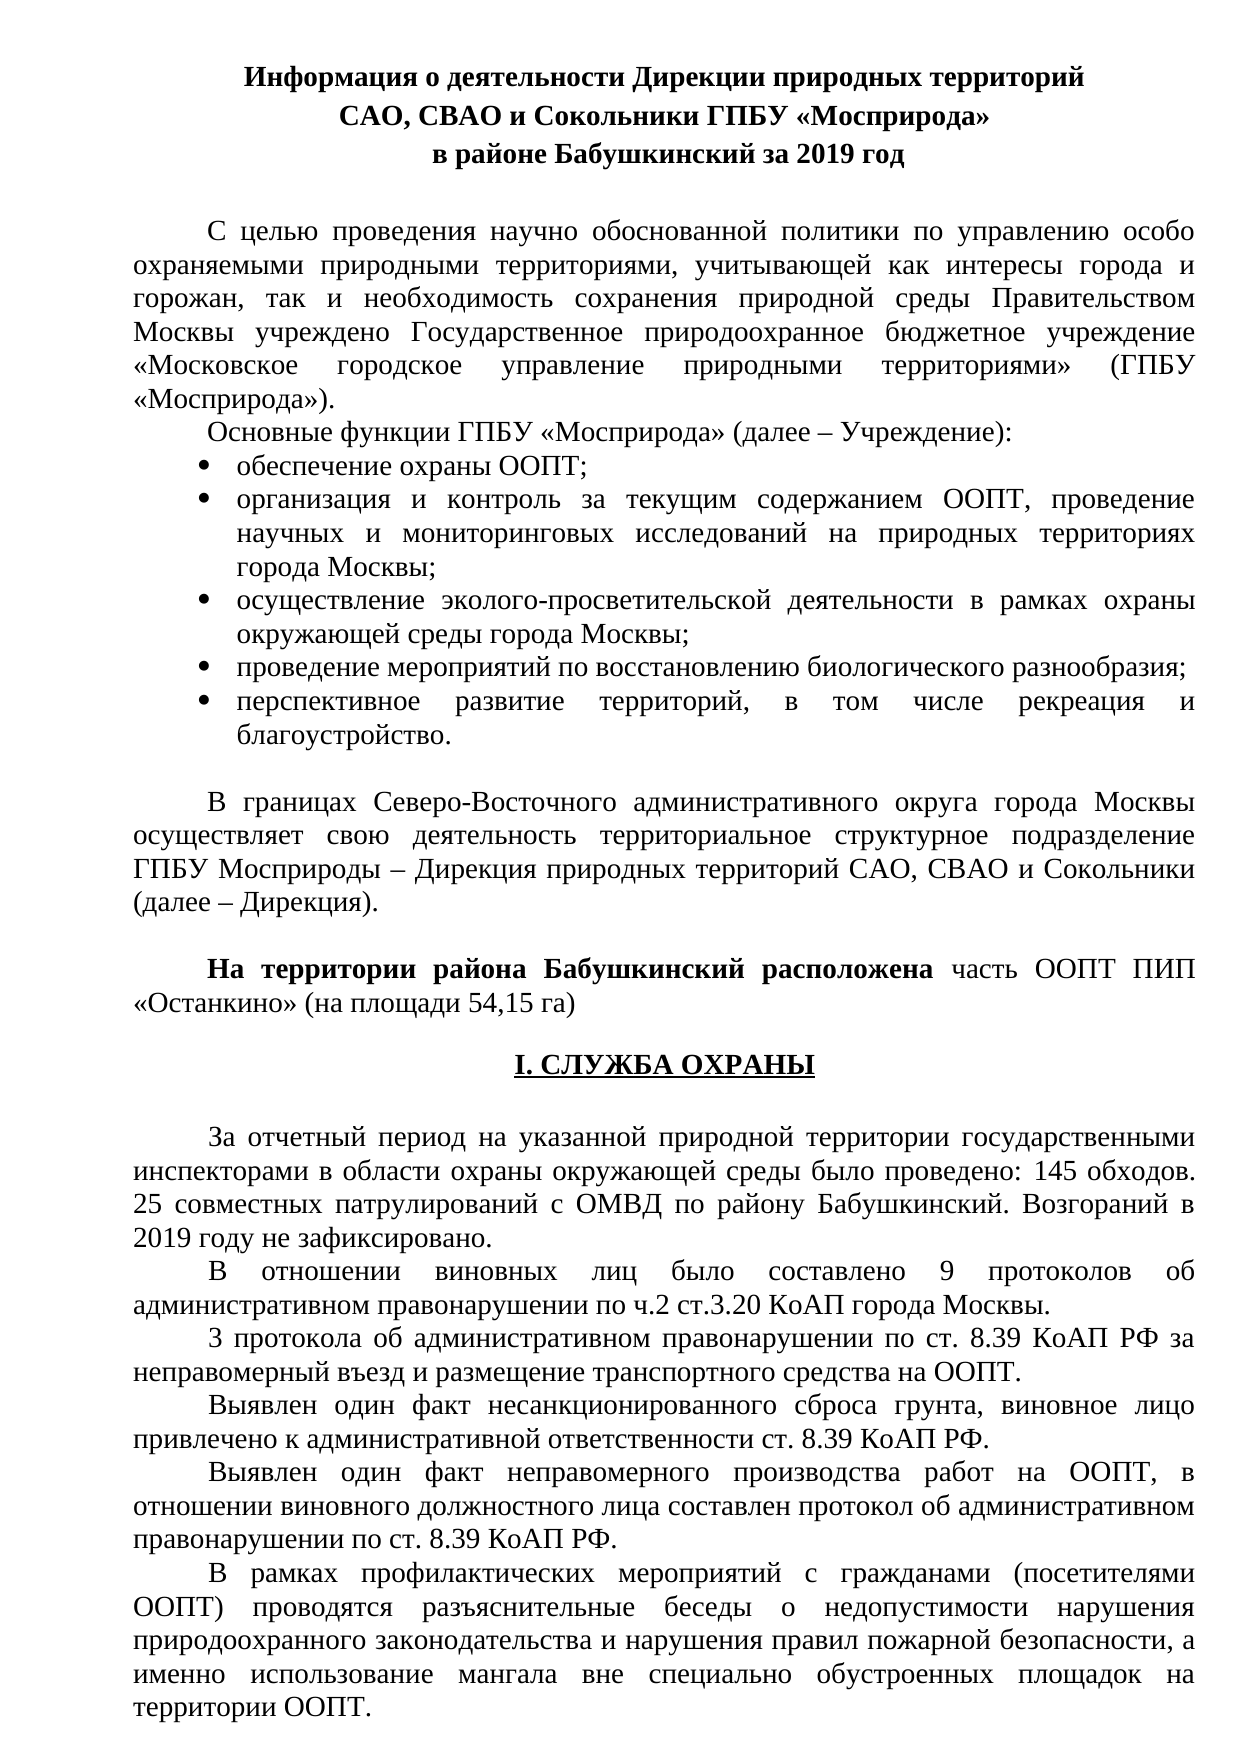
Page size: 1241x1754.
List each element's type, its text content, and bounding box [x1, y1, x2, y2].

text Основные функции ГПБУ «Мосприрода» (далее – Учреждение): [133, 414, 1196, 448]
list перспективное развитие территорий, в том числе рекреация и благоустройство. [199, 683, 1196, 750]
text в районе Бабушкинский за 2019 год [133, 136, 1196, 170]
text Информация о деятельности Дирекции природных территорий [133, 59, 1196, 93]
text Выявлен один факт неправомерного производства работ на ООПТ, в отношении виновного должностного лица составлен протокол об административном правонарушении по ст. 8.39 КоАП РФ. [133, 1454, 1196, 1555]
text Выявлен один факт несанкционированного сброса грунта, виновное лицо привлечено к административной ответственности ст. 8.39 КоАП РФ. [133, 1387, 1196, 1454]
list обеспечение охраны ООПТ; [199, 448, 1196, 482]
list осуществление эколого-просветительской деятельности в рамках охраны окружающей среды города Москвы; [199, 582, 1196, 649]
text За отчетный период на указанной природной территории государственными инспекторами в области охраны окружающей среды было проведено: 145 обходов. 25 совместных патрулирований с ОМВД по району Бабушкинский. Возгораний в 2019 году не зафиксировано. [133, 1119, 1196, 1253]
list проведение мероприятий по восстановлению биологического разнообразия; [199, 649, 1196, 683]
text В отношении виновных лиц было составлено 9 протоколов об административном правонарушении по ч.2 ст.3.20 КоАП города Москвы. [133, 1253, 1196, 1320]
text САО, СВАО и Сокольники ГПБУ «Мосприрода» [133, 98, 1196, 131]
text В рамках профилактических мероприятий с гражданами (посетителями ООПТ) проводятся разъяснительные беседы о недопустимости нарушения природоохранного законодательства и нарушения правил пожарной безопасности, а именно использование мангала вне специально обустроенных площадок на территории ООПТ. [133, 1555, 1196, 1723]
text На территории района Бабушкинский расположена часть ООПТ ПИП «Останкино» (на площади 54,15 га) [133, 952, 1196, 1019]
text В границах Северо-Восточного административного округа города Москвы осуществляет свою деятельность территориальное структурное подразделение ГПБУ Мосприроды – Дирекция природных территорий САО, СВАО и Сокольники (далее – Дирекция). [133, 784, 1196, 918]
text 3 протокола об административном правонарушении по ст. 8.39 КоАП РФ за неправомерный въезд и размещение транспортного средства на ООПТ. [133, 1320, 1196, 1387]
text I. СЛУЖБА ОХРАНЫ [133, 1047, 1196, 1080]
text С целью проведения научно обоснованной политики по управлению особо охраняемыми природными территориями, учитывающей как интересы города и горожан, так и необходимость сохранения природной среды Правительством Москвы учреждено Государственное природоохранное бюджетное учреждение «Московское городское управление природными территориями» (ГПБУ «Мосприрода»). [133, 213, 1196, 414]
list организация и контроль за текущим содержанием ООПТ, проведение научных и мониторинговых исследований на природных территориях города Москвы; [199, 482, 1196, 582]
